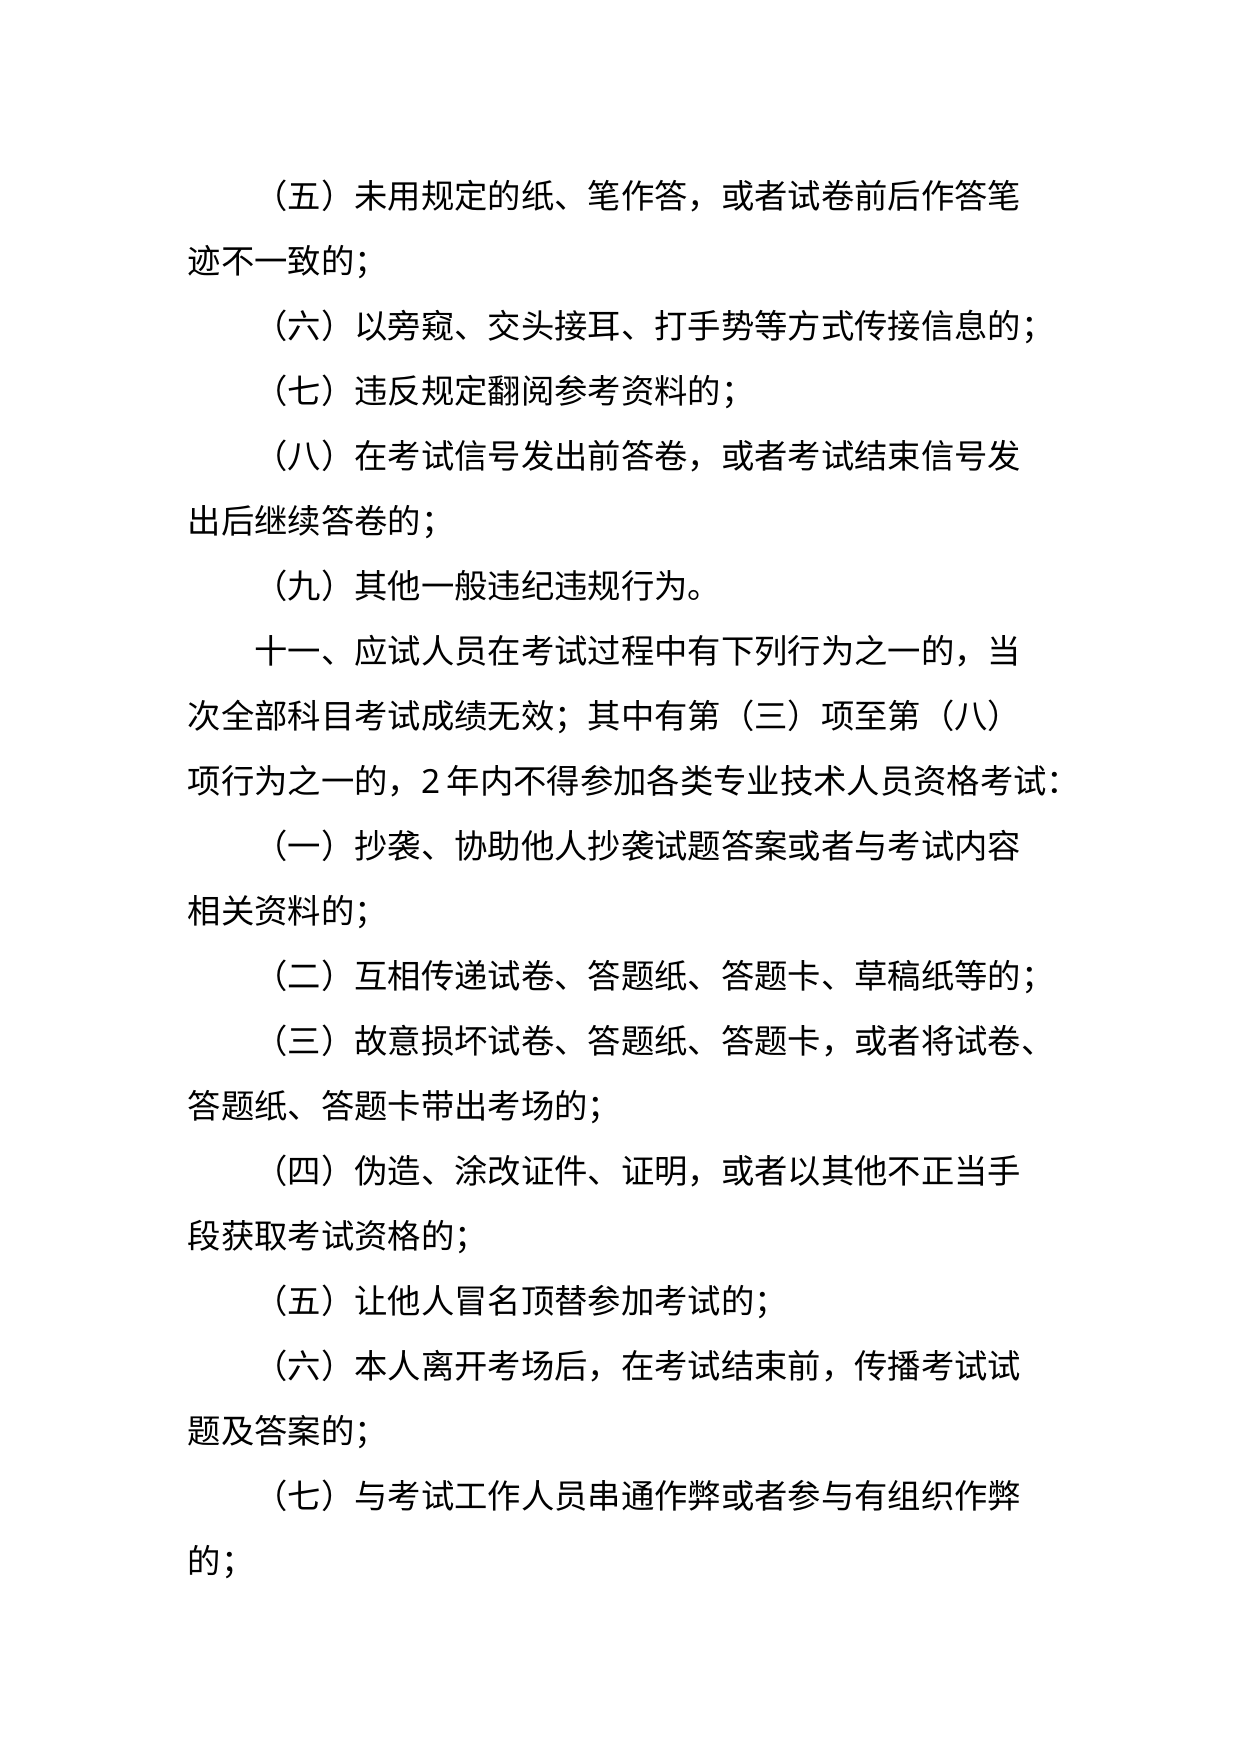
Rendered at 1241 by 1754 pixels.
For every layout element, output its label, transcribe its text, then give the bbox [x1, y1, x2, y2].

text （二）互相传递试卷、答题纸、答题卡、草稿纸等的； [187, 942, 1053, 1007]
text （六）以旁窥、交头接耳、打手势等方式传接信息的； [187, 292, 1053, 357]
text （三）故意损坏试卷、答题纸、答题卡，或者将试卷、答题纸、答题卡带出考场的； [187, 1007, 1053, 1137]
text （七）违反规定翻阅参考资料的； [187, 357, 1053, 422]
text 十一、应试人员在考试过程中有下列行为之一的，当次全部科目考试成绩无效；其中有第（三）项至第（八）项行为之一的，2年内不得参加各类专业技术人员资格考试： [187, 617, 1053, 812]
text （四）伪造、涂改证件、证明，或者以其他不正当手段获取考试资格的； [187, 1137, 1053, 1267]
text （一）抄袭、协助他人抄袭试题答案或者与考试内容相关资料的； [187, 812, 1053, 942]
text （五）未用规定的纸、笔作答，或者试卷前后作答笔迹不一致的； [187, 162, 1053, 292]
text （五）让他人冒名顶替参加考试的； [187, 1267, 1053, 1332]
text （七）与考试工作人员串通作弊或者参与有组织作弊的； [187, 1462, 1053, 1592]
text （六）本人离开考场后，在考试结束前，传播考试试题及答案的； [187, 1332, 1053, 1462]
text （九）其他一般违纪违规行为。 [187, 552, 1053, 617]
text （八）在考试信号发出前答卷，或者考试结束信号发出后继续答卷的； [187, 422, 1053, 552]
